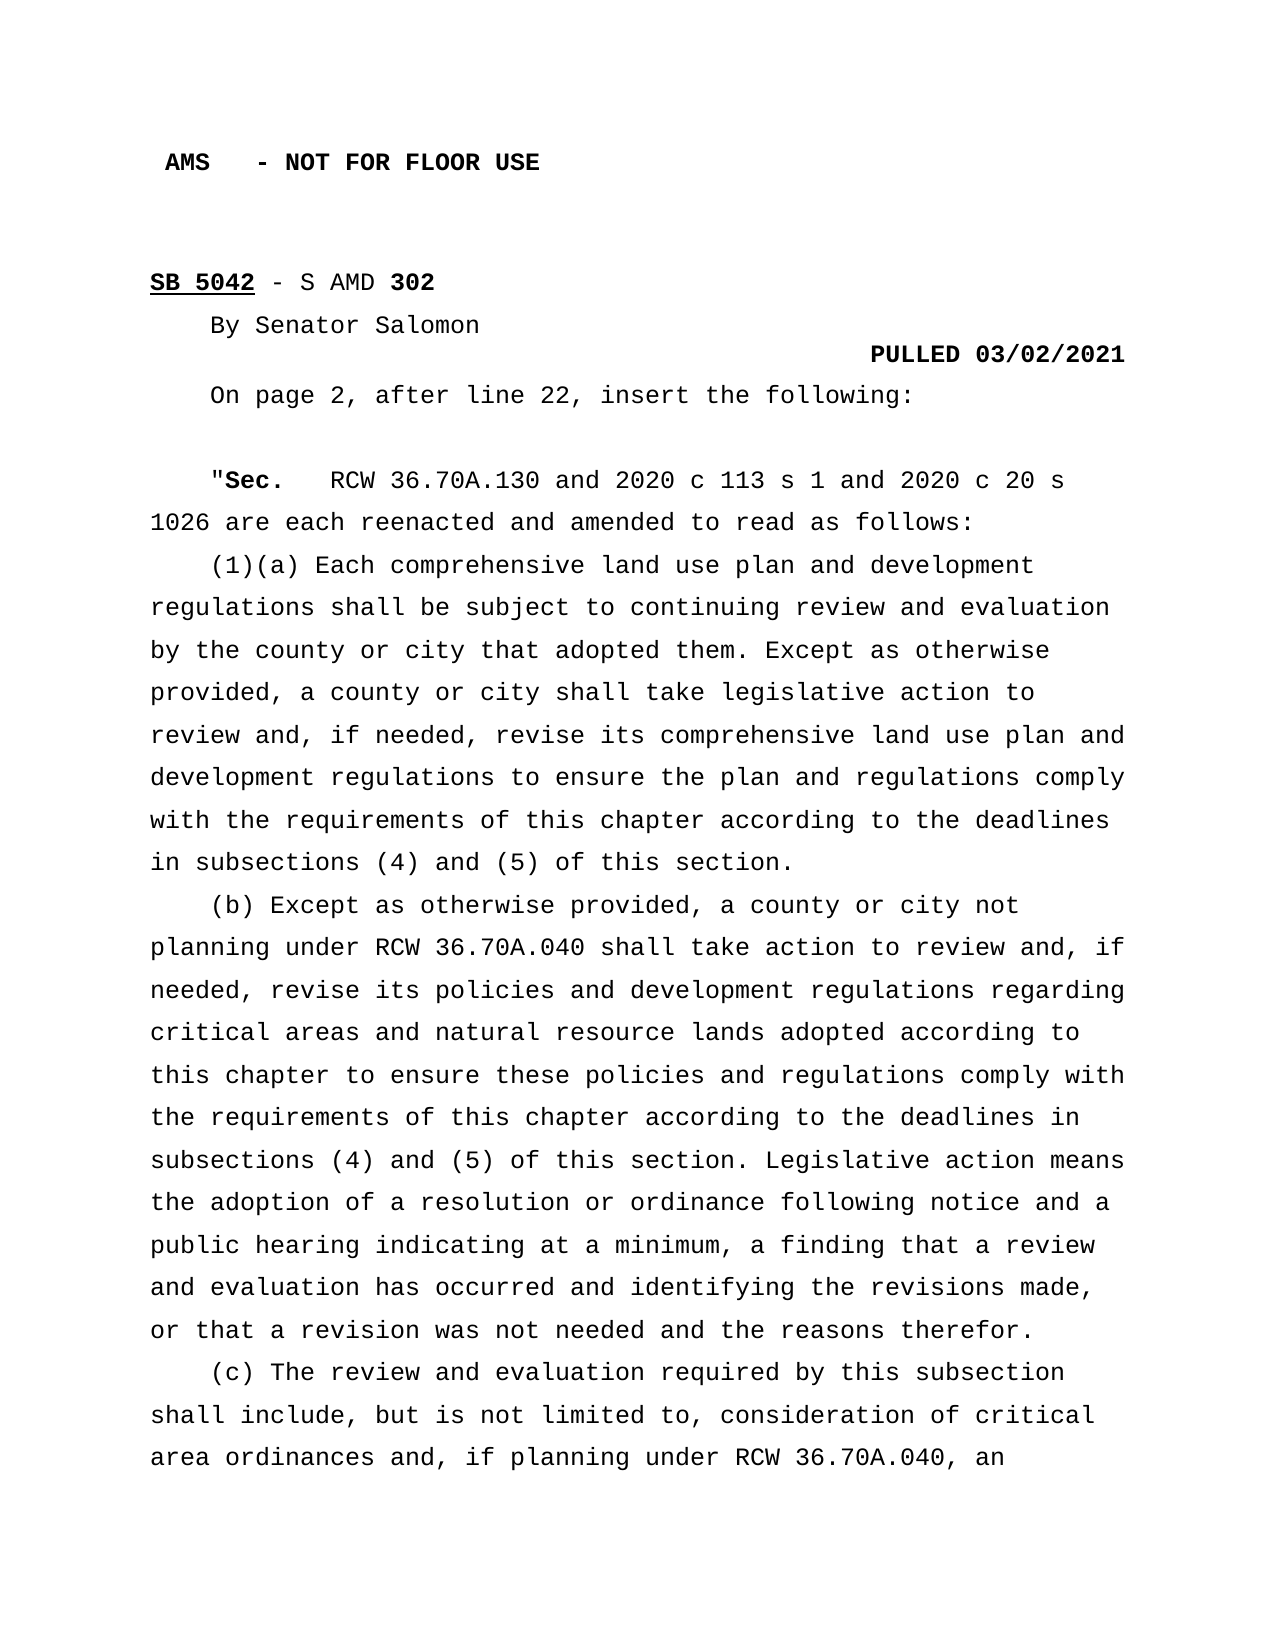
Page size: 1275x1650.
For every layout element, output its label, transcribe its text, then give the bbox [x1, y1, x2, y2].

text (b) Except as otherwise provided, a county or city not planning under RCW 36.70A.040 shall take action to review and, if needed, revise its policies and development regulations regarding critical areas and natural resource lands adopted according to this chapter to ensure these policies and regulations comply with the requirements of this chapter according to the deadlines in subsections (4) and (5) of this section. Legislative action means the adoption of a resolution or ordinance following notice and a public hearing indicating at a minimum, a finding that a review and evaluation has occurred and identifying the revisions made, or that a revision was not needed and the reasons therefor. [150, 879, 1125, 1347]
text On page 2, after line 22, insert the following: [150, 370, 1125, 412]
text "Sec. RCW 36.70A.130 and 2020 c 113 s 1 and 2020 c 20 s 1026 are each reenacted and amended to read as follows: [150, 454, 1125, 539]
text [150, 1347, 1125, 1474]
text SB 5042 - S AMD 302 [150, 257, 1125, 299]
text (1)(a) Each comprehensive land use plan and development regulations shall be subject to continuing review and evaluation by the county or city that adopted them. Except as otherwise provided, a county or city shall take legislative action to review and, if needed, revise its comprehensive land use plan and development regulations to ensure the plan and regulations comply with the requirements of this chapter according to the deadlines in subsections (4) and (5) of this section. [150, 539, 1125, 879]
text By Senator Salomon [150, 299, 1125, 342]
text PULLED 03/02/2021 [150, 342, 1125, 370]
text AMS - NOT FOR FLOOR USE [150, 150, 1125, 178]
